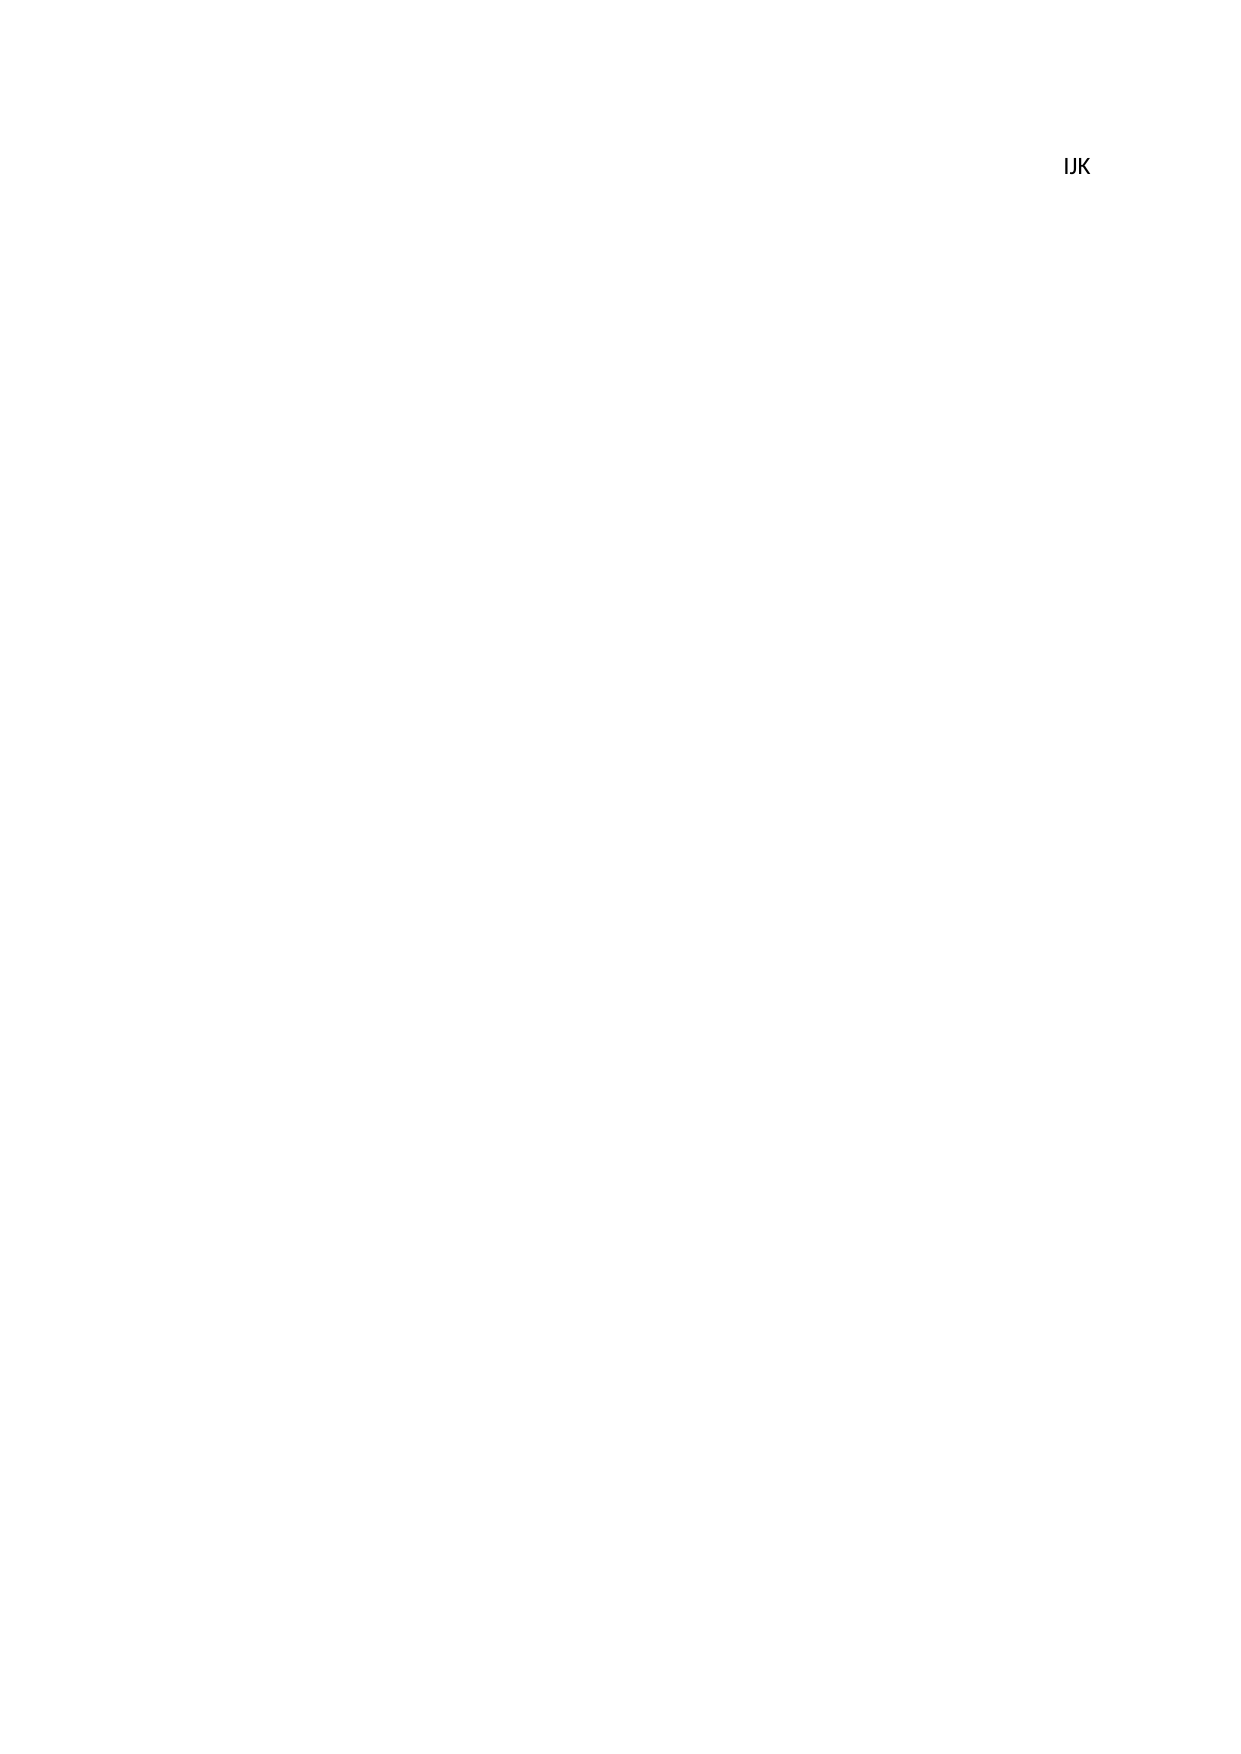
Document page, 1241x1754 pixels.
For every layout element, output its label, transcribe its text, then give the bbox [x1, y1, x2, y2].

text IJK [150, 150, 1090, 181]
